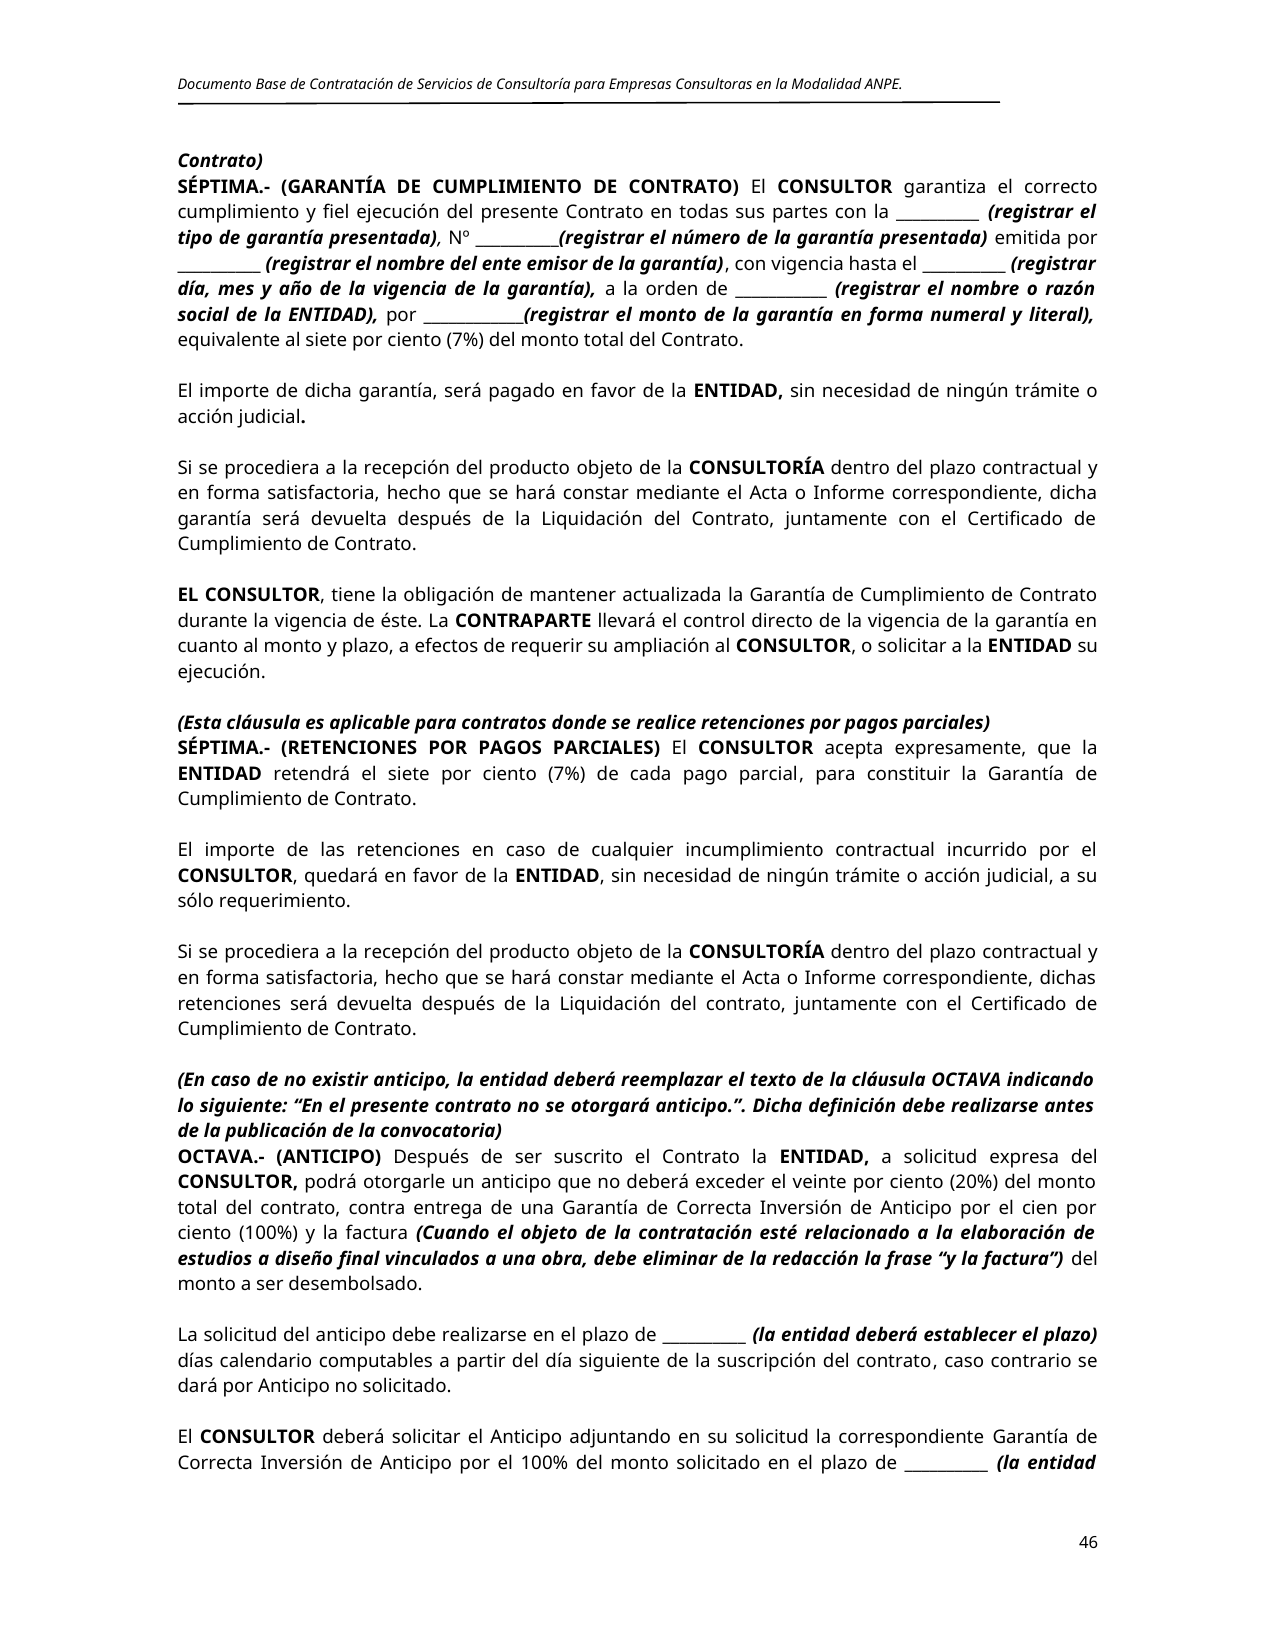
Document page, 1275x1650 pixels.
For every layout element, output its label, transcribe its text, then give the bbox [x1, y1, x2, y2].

text SÉPTIMA.- (GARANTÍA DE CUMPLIMIENTO DE CONTRATO) El CONSULTOR garantiza el correcto cumplimiento y fiel ejecución del presente Contrato en todas sus partes con la __________ (registrar el tipo de garantía presentada), Nº __________(registrar el número de la garantía presentada) emitida por __________ (registrar el nombre del ente emisor de la garantía), con vigencia hasta el __________ (registrar día, mes y año de la vigencia de la garantía), a la orden de ___________ (registrar el nombre o razón social de la ENTIDAD), por ____________(registrar el monto de la garantía en forma numeral y literal), equivalente al siete por ciento (7%) del monto total del Contrato. [177, 173, 1098, 352]
text EL CONSULTOR, tiene la obligación de mantener actualizada la Garantía de Cumplimiento de Contrato durante la vigencia de éste. La CONTRAPARTE llevará el control directo de la vigencia de la garantía en cuanto al monto y plazo, a efectos de requerir su ampliación al CONSULTOR, o solicitar a la ENTIDAD su ejecución. [177, 582, 1098, 684]
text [177, 148, 1098, 173]
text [177, 1424, 1098, 1475]
text SÉPTIMA.- (RETENCIONES POR PAGOS PARCIALES) El CONSULTOR acepta expresamente, que la ENTIDAD retendrá el siete por ciento (7%) de cada pago parcial, para constituir la Garantía de Cumplimiento de Contrato. [177, 735, 1098, 811]
text Si se procediera a la recepción del producto objeto de la CONSULTORÍA dentro del plazo contractual y en forma satisfactoria, hecho que se hará constar mediante el Acta o Informe correspondiente, dicha garantía será devuelta después de la Liquidación del Contrato, juntamente con el Certificado de Cumplimiento de Contrato. [177, 454, 1098, 556]
text (Esta cláusula es aplicable para contratos donde se realice retenciones por pagos parciales) [177, 709, 1098, 735]
text La solicitud del anticipo debe realizarse en el plazo de __________ (la entidad deberá establecer el plazo) días calendario computables a partir del día siguiente de la suscripción del contrato, caso contrario se dará por Anticipo no solicitado. [177, 1322, 1098, 1398]
text (En caso de no existir anticipo, la entidad deberá reemplazar el texto de la cláusula OCTAVA indicando lo siguiente: “En el presente contrato no se otorgará anticipo.”. Dicha definición debe realizarse antes de la publicación de la convocatoria) [177, 1066, 1098, 1143]
text OCTAVA.- (ANTICIPO) Después de ser suscrito el Contrato la ENTIDAD, a solicitud expresa del CONSULTOR, podrá otorgarle un anticipo que no deberá exceder el veinte por ciento (20%) del monto total del contrato, contra entrega de una Garantía de Correcta Inversión de Anticipo por el cien por ciento (100%) y la factura (Cuando el objeto de la contratación esté relacionado a la elaboración de estudios a diseño final vinculados a una obra, debe eliminar de la redacción la frase “y la factura”) del monto a ser desembolsado. [177, 1143, 1098, 1296]
text El importe de dicha garantía, será pagado en favor de la ENTIDAD, sin necesidad de ningún trámite o acción judicial. [177, 377, 1098, 428]
text Si se procediera a la recepción del producto objeto de la CONSULTORÍA dentro del plazo contractual y en forma satisfactoria, hecho que se hará constar mediante el Acta o Informe correspondiente, dichas retenciones será devuelta después de la Liquidación del contrato, juntamente con el Certificado de Cumplimiento de Contrato. [177, 939, 1098, 1041]
text El importe de las retenciones en caso de cualquier incumplimiento contractual incurrido por el CONSULTOR, quedará en favor de la ENTIDAD, sin necesidad de ningún trámite o acción judicial, a su sólo requerimiento. [177, 837, 1098, 913]
